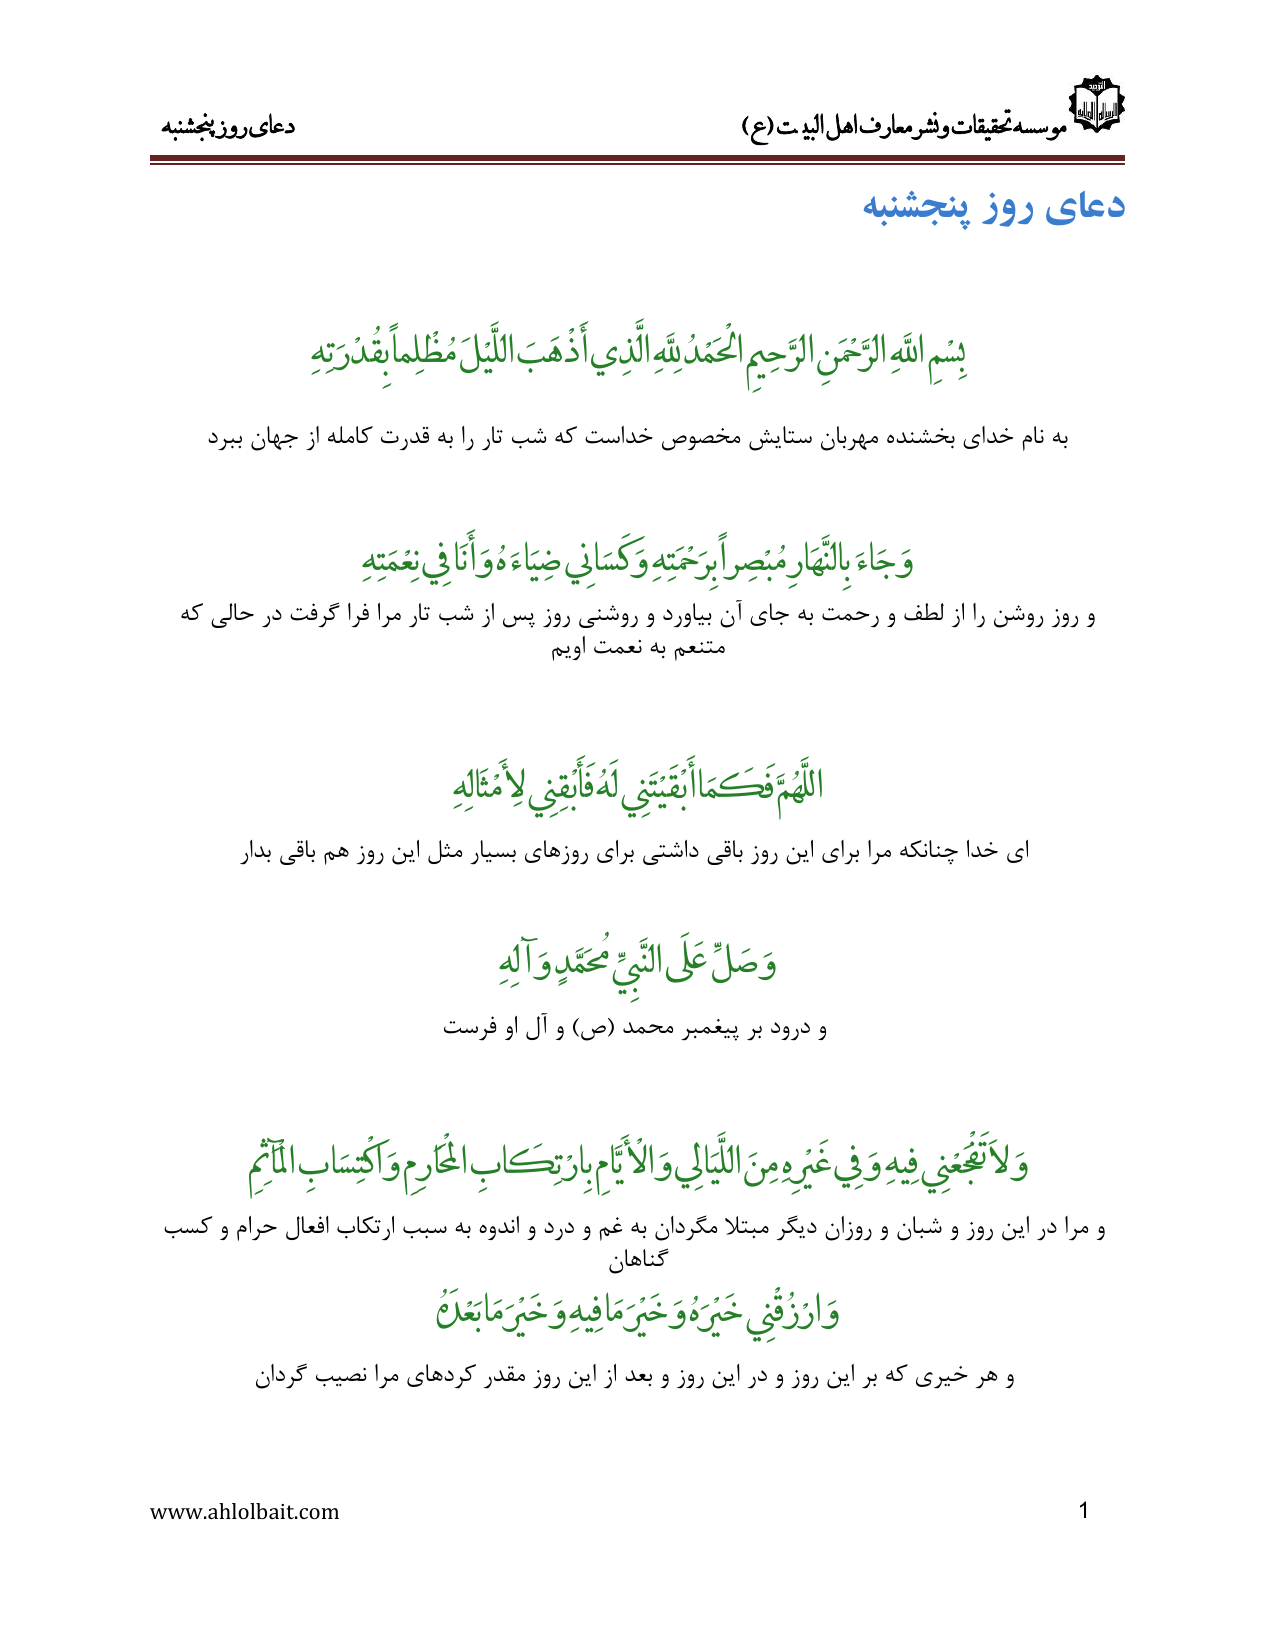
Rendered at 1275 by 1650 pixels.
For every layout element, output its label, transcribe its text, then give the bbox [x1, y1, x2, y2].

text و روز روشن را از لطف و رحمت به جاى آن بياورد و روشنى روز پس از شب تار مرا فرا گرفت در حالى كه [150, 601, 1125, 630]
text و هر خيرى كه بر اين روز و در اين روز و بعد از اين روز مقدر كرده‏اى مرا نصيب گردان [150, 1362, 1125, 1392]
text گناهان [150, 1248, 1125, 1277]
text وَ ارْزُقْنِي خَيْرَهُ وَ خَيْرَ مَا فِيهِ وَ خَيْرَ مَا بَعْدَهُ‏ [150, 1281, 1125, 1352]
text اللَّهُمَّ فَكَمَا أَبْقَيْتَنِي لَهُ فَأَبْقِنِي لِأَمْثَالِهِ‏ [150, 753, 1125, 827]
text دعاى روز پنجشنبه‏ [150, 190, 1125, 232]
picture [1068, 75, 1125, 133]
text متنعم به نعمت اويم [150, 634, 1125, 663]
text اى خدا چنانكه مرا براى اين روز باقى داشتى براى روزهاى بسيار مثل اين روز هم باقى بدار [150, 838, 1125, 868]
text و درود بر پيغمبر محمد (ص) و آل او فرست [150, 1014, 1125, 1043]
text وَ صَلِّ عَلَى النَّبِيِّ مُحَمَّدٍ وَ آلِهِ‏ [150, 933, 1125, 1003]
text به نام خداى بخشنده مهربان ستايش مخصوص خداست كه شب تار را به قدرت كامله از جهان ببرد [150, 424, 1125, 453]
text وَ لاَ تَفْجَعْنِي فِيهِ وَ فِي غَيْرِهِ مِنَ اللَّيَالِي وَ الْأَيَّامِ بِارْتِكَابِ الْمَحَارِمِ وَ اكْتِسَابِ الْمَآثِمِ‏ [150, 1133, 1125, 1204]
text وَ جَاءَ بِالنَّهَارِ مُبْصِراً بِرَحْمَتِهِ وَ كَسَانِي ضِيَاءَهُ وَ أَنَا فِي نِعْمَتِهِ‏ [150, 506, 1125, 601]
text بِسْمِ اللَّهِ الرَّحْمَنِ الرَّحِيمِ الْحَمْدُ لِلَّهِ الَّذِي أَذْهَبَ اللَّيْلَ مُظْلِماً بِقُدْرَتِهِ‏ [150, 322, 1125, 393]
text و مرا در اين روز و شبان و روزان ديگر مبتلا مگردان به غم و درد و اندوه به سبب ارتكاب افعال حرام و كسب [150, 1214, 1125, 1243]
